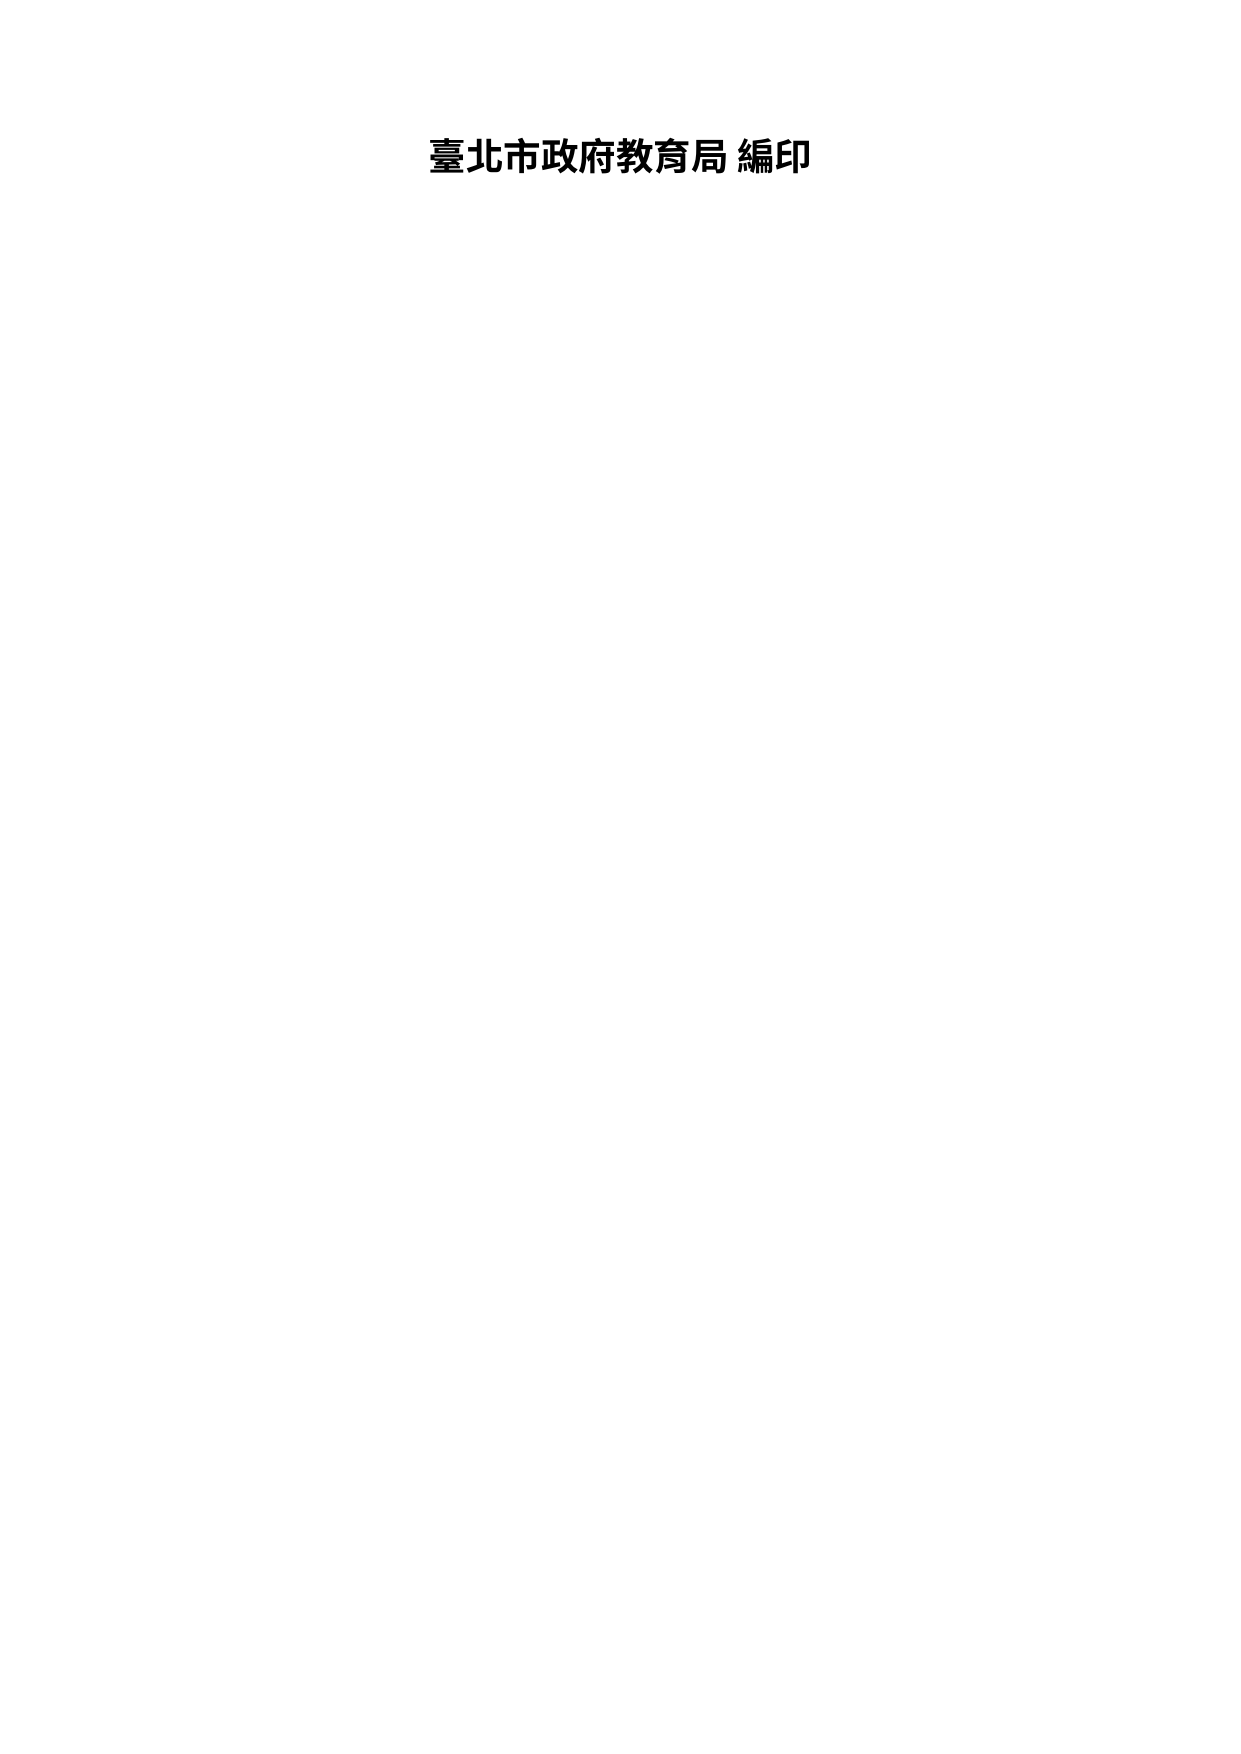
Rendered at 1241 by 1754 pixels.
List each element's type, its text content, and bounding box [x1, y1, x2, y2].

text 臺北市政府教育局 編印 [118, 127, 1122, 181]
